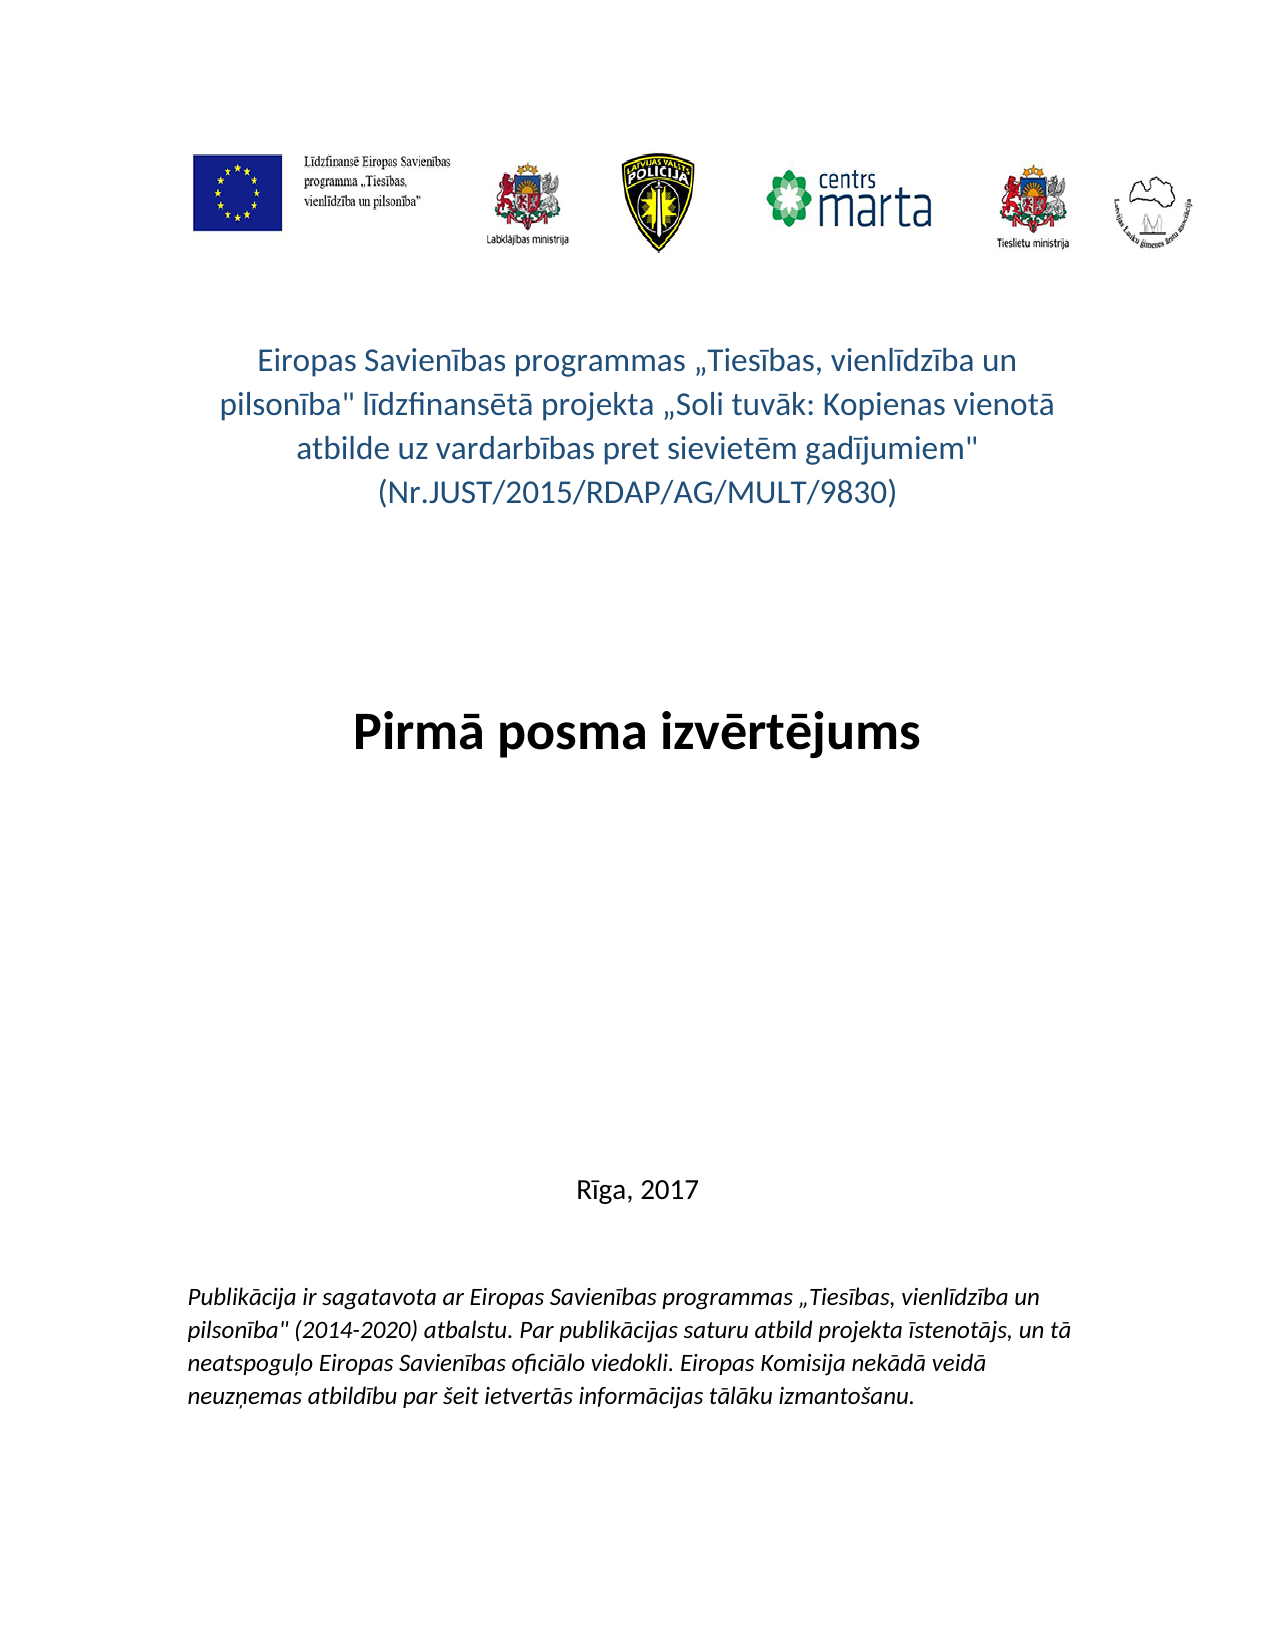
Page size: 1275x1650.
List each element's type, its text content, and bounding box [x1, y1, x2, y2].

text Rīga, 2017 [187, 1171, 1087, 1207]
text Pirmā posma izvērtējums [187, 697, 1087, 763]
text Eiropas Savienības programmas „Tiesības, vienlīdzība un pilsonība" līdzfinansētā projekta „Soli tuvāk: Kopienas vienotā atbilde uz vardarbības pret sievietēm gadījumiem" (Nr.JUST/2015/RDAP/AG/MULT/9830) [187, 339, 1087, 512]
picture [187, 150, 1212, 271]
text Publikācija ir sagatavota ar Eiropas Savienības programmas „Tiesības, vienlīdzība un pilsonība" (2014-2020) atbalstu. Par publikācijas saturu atbild projekta īstenotājs, un tā neatspoguļo Eiropas Savienības oficiālo viedokli. Eiropas Komisija nekādā veidā neuzņemas atbildību par šeit ietvertās informācijas tālāku izmantošanu. [187, 1281, 1087, 1410]
